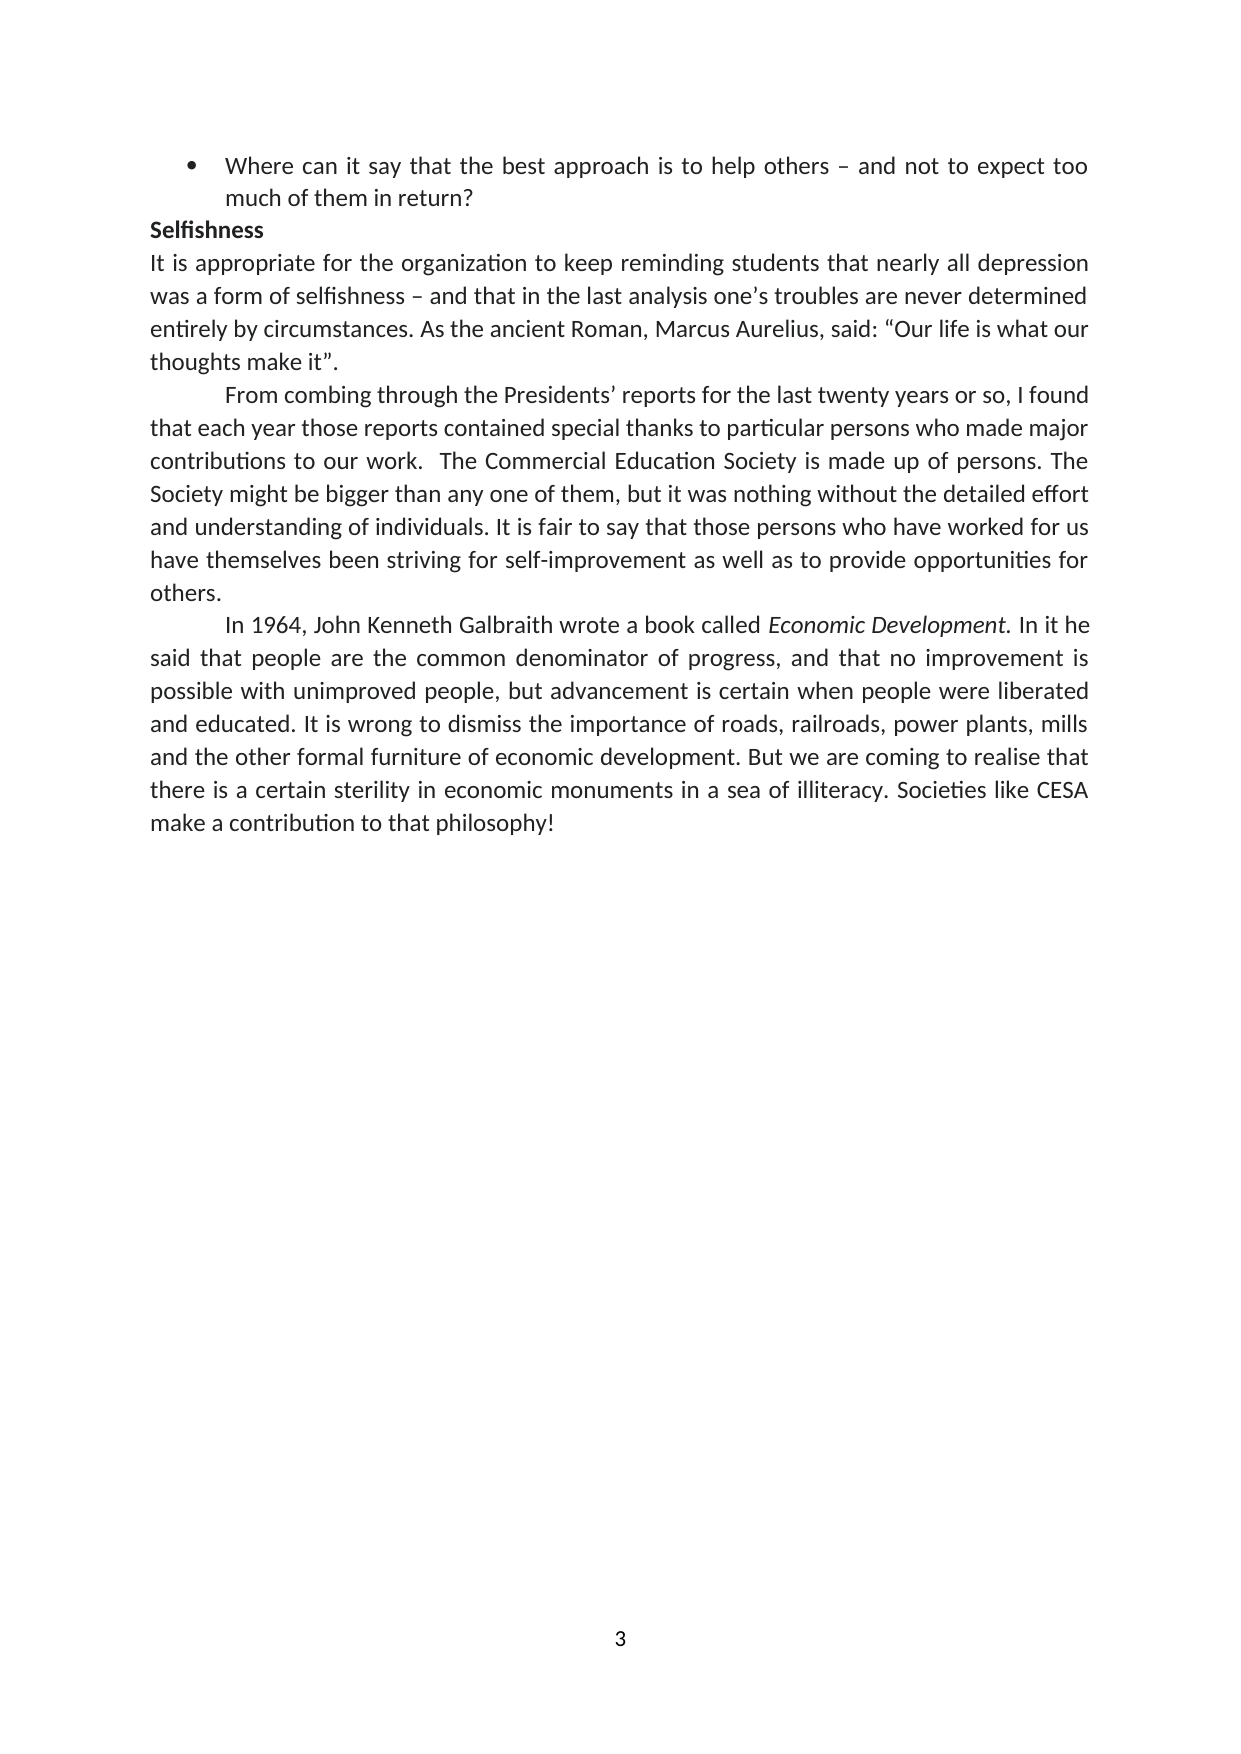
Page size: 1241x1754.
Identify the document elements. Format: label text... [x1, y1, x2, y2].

text Selfishness [150, 214, 1090, 245]
list Where can it say that the best approach is to help others – and not to expect too much of them in return? [187, 150, 1090, 213]
text It is appropriate for the organization to keep reminding students that nearly all depression was a form of selfishness – and that in the last analysis one’s troubles are never determined entirely by circumstances. As the ancient Roman, Marcus Aurelius, said: “Our life is what our thoughts make it”. [150, 344, 1090, 377]
